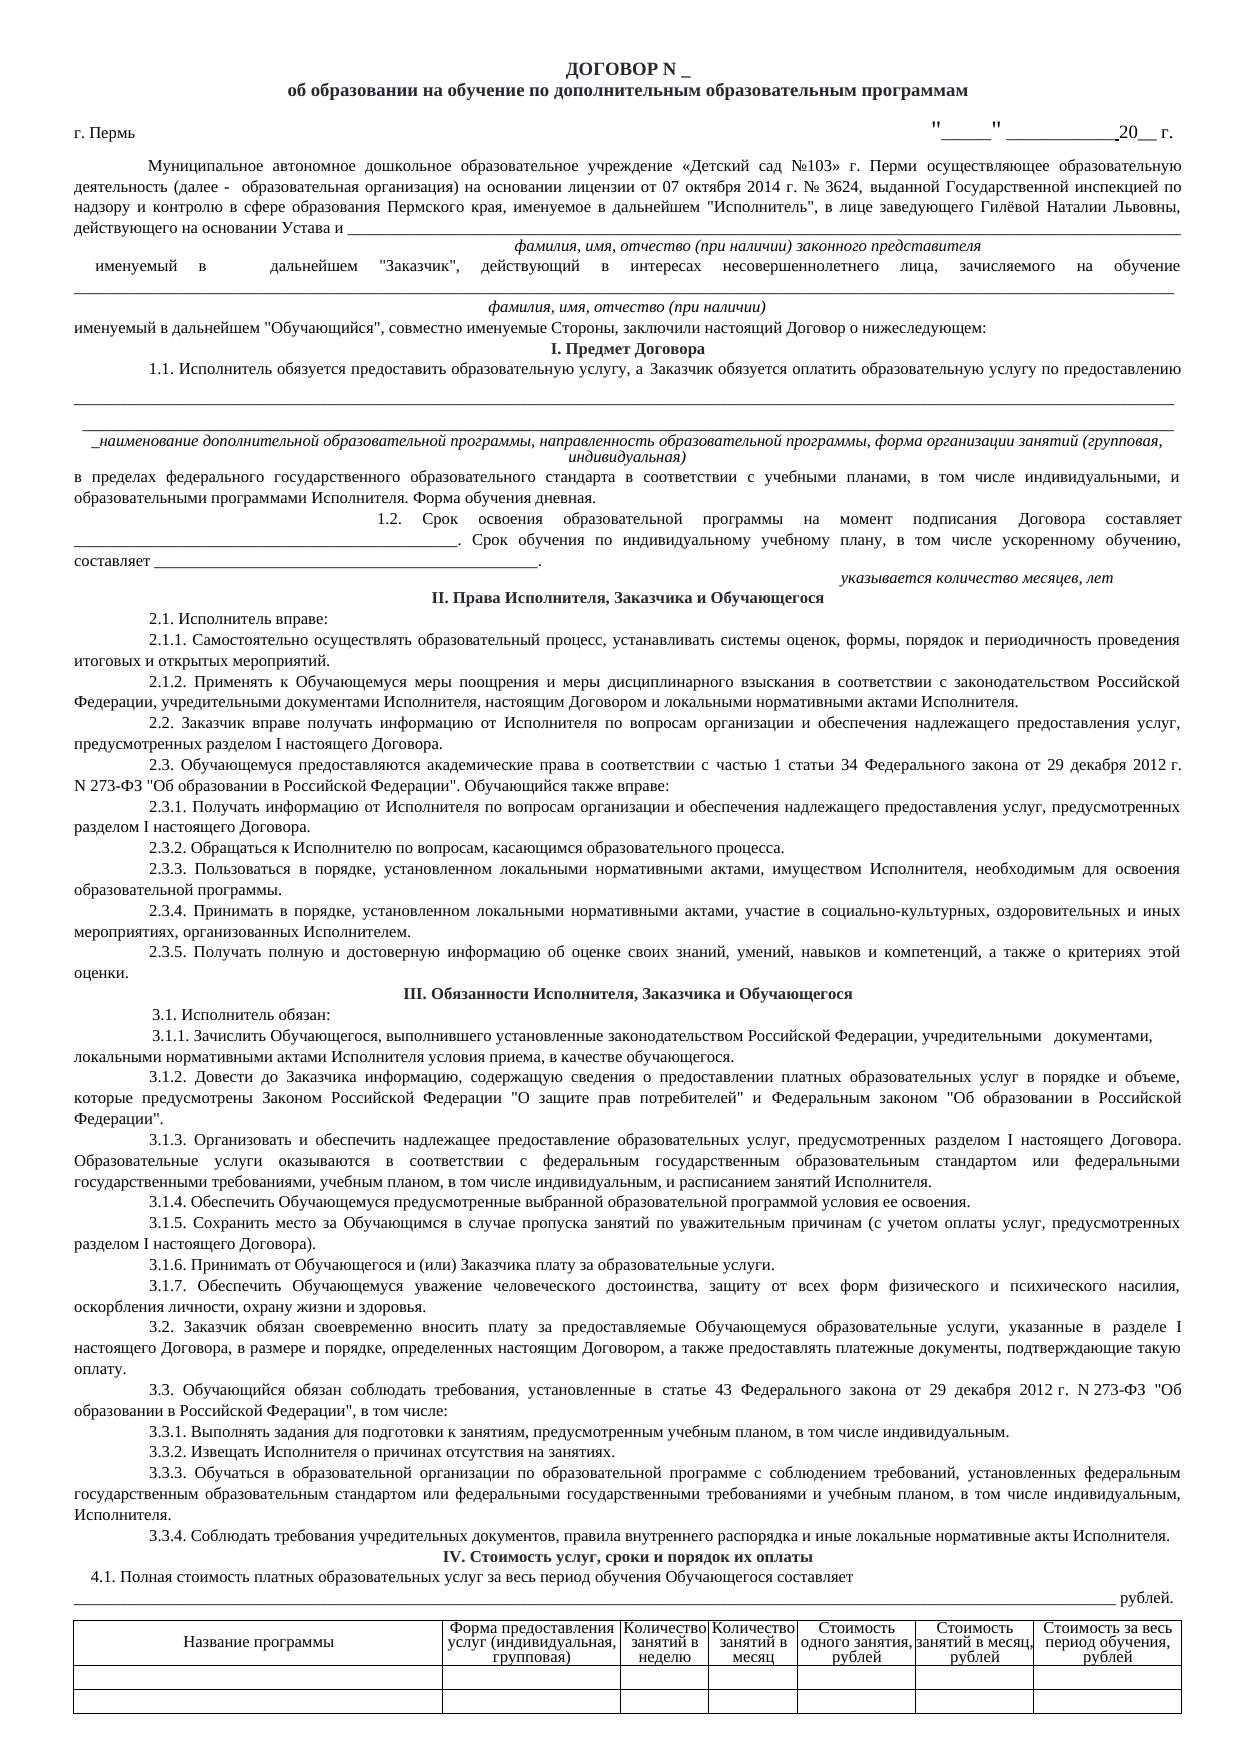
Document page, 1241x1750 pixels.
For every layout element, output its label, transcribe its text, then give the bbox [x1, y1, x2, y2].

table_cell [1034, 1666, 1181, 1689]
text 2.1.2. Применять к Обучающемуся меры поощрения и меры дисциплинарного взыскания в соответствии с законодательством Российской Федерации, учредительными документами Исполнителя, настоящим Договором и локальными нормативными актами Исполнителя. [74, 670, 1182, 712]
table_cell [74, 1666, 442, 1689]
text ДОГОВОР N _ об образовании на обучение по дополнительным образовательным программам [74, 59, 1182, 101]
text 1.1. Исполнитель обязуется предоставить образовательную услугу, а Заказчик обязуется оплатить образовательную услугу по предоставлению ____________________________________________________________________________________________________________________________________ [74, 359, 1182, 407]
text фамилия, имя, отчество (при наличии) законного представителя [74, 238, 1182, 254]
text 3.1.6. Принимать от Обучающегося и (или) Заказчика плату за образовательные услуги. [74, 1254, 1182, 1274]
text 2.3. Обучающемуся предоставляются академические права в соответствии с частью 1 статьи 34 Федерального закона от 29 декабря 2012 г. N 273-ФЗ "Об образовании в Российской Федерации". Обучающийся также вправе: [74, 754, 1182, 795]
table_cell [709, 1690, 797, 1712]
text 2.3.1. Получать информацию от Исполнителя по вопросам организации и обеспечения надлежащего предоставления услуг, предусмотренных разделом I настоящего Договора. [74, 795, 1182, 837]
text Муниципальное автономное дошкольное образовательное учреждение «Детский сад №103» г. Перми осуществляющее образовательную деятельность (далее - образовательная организация) на основании лицензии от 07 октября 2014 г. № 3624, выданной Государственной инспекцией по надзору и контролю в сфере образования Пермского края, именуемое в дальнейшем "Исполнитель", в лице заведующего Гилёвой Наталии Львовны, действующего на основании Устава и ____________________________________________________________________________________________________ [74, 154, 1182, 238]
text I. Предмет Договора [74, 338, 1182, 359]
text 2.3.5. Получать полную и достоверную информацию об оценке своих знаний, умений, навыков и компетенций, а также о критериях этой оценки. [74, 941, 1182, 983]
text 3.1.1. Зачислить Обучающегося, выполнившего установленные законодательством Российской Федерации, учредительными документами, локальными нормативными актами Исполнителя условия приема, в качестве обучающегося. [74, 1024, 1182, 1066]
table_cell [1034, 1690, 1181, 1712]
text 3.1. Исполнитель обязан: [74, 1004, 1182, 1024]
table_cell [916, 1666, 1033, 1689]
text 3.2. Заказчик обязан своевременно вносить плату за предоставляемые Обучающемуся образовательные услуги, указанные в разделе I настоящего Договора, в размере и порядке, определенных настоящим Договором, а также предоставлять платежные документы, подтверждающие такую оплату. [74, 1316, 1182, 1379]
table_cell [443, 1690, 620, 1712]
text IV. Стоимость услуг, сроки и порядок их оплаты [74, 1545, 1182, 1566]
text 3.3.2. Извещать Исполнителя о причинах отсутствия на занятиях. [74, 1441, 1182, 1462]
text фамилия, имя, отчество (при наличии) [74, 296, 1182, 317]
text г. Пермь "______" _____________ 20__ г. [74, 122, 1182, 142]
table_cell [621, 1690, 708, 1712]
text 2.1. Исполнитель вправе: [74, 608, 1182, 629]
table_cell [916, 1690, 1033, 1712]
text именуемый в дальнейшем "Заказчик", действующий в интересах несовершеннолетнего лица, зачисляемого на обучение ____________________________________________________________________________________________________________________________________ [74, 254, 1182, 296]
text 3.3.1. Выполнять задания для подготовки к занятиям, предусмотренным учебным планом, в том числе индивидуальным. [74, 1420, 1182, 1441]
text 3.1.2. Довести до Заказчика информацию, содержащую сведения о предоставлении платных образовательных услуг в порядке и объеме, которые предусмотрены Законом Российской Федерации "О защите прав потребителей" и Федеральным законом "Об образовании в Российской Федерации". [74, 1066, 1182, 1129]
text III. Обязанности Исполнителя, Заказчика и Обучающегося [74, 983, 1182, 1004]
text именуемый в дальнейшем "Обучающийся", совместно именуемые Стороны, заключили настоящий Договор о нижеследующем: [74, 317, 1182, 338]
table_header Количество занятий в месяц [709, 1621, 797, 1665]
text 3.1.4. Обеспечить Обучающемуся предусмотренные выбранной образовательной программой условия ее освоения. [74, 1191, 1182, 1212]
text 4.1. Полная стоимость платных образовательных услуг за весь период обучения Обучающегося составляет _____________________________________________________________________________________________________________________________ рублей. [74, 1566, 1182, 1608]
text 2.1.1. Самостоятельно осуществлять образовательный процесс, устанавливать системы оценок, формы, порядок и периодичность проведения итоговых и открытых мероприятий. [74, 629, 1182, 670]
text 2.3.3. Пользоваться в порядке, установленном локальными нормативными актами, имуществом Исполнителя, необходимым для освоения образовательной программы. [74, 858, 1182, 899]
text 3.3.3. Обучаться в образовательной организации по образовательной программе с соблюдением требований, установленных федеральным государственным образовательным стандартом или федеральными государственными требованиями и учебным планом, в том числе индивидуальным, Исполнителя. [74, 1462, 1182, 1524]
text указывается количество месяцев, лет [74, 570, 1182, 587]
table_cell [798, 1666, 915, 1689]
table_header Стоимость одного занятия, рублей [798, 1621, 915, 1665]
text 1.2. Срок освоения образовательной программы на момент подписания Договора составляет ______________________________________________. Срок обучения по индивидуальному учебному плану, в том числе ускоренному обучению, составляет ______________________________________________. [74, 508, 1182, 570]
table_header Форма предоставления услуг (индивидуальная, групповая) [443, 1621, 620, 1665]
text 2.3.2. Обращаться к Исполнителю по вопросам, касающимся образовательного процесса. [74, 837, 1182, 858]
table_header Название программы [74, 1621, 442, 1665]
table_cell [443, 1666, 620, 1689]
table_cell [74, 1690, 442, 1712]
text 3.3.4. Соблюдать требования учредительных документов, правила внутреннего распорядка и иные локальные нормативные акты Исполнителя. [74, 1524, 1182, 1545]
text в пределах федерального государственного образовательного стандарта в соответствии с учебными планами, в том числе индивидуальными, и образовательными программами Исполнителя. Форма обучения дневная. [74, 466, 1182, 508]
text 2.2. Заказчик вправе получать информацию от Исполнителя по вопросам организации и обеспечения надлежащего предоставления услуг, предусмотренных разделом I настоящего Договора. [74, 712, 1182, 754]
text II. Права Исполнителя, Заказчика и Обучающегося [74, 587, 1182, 608]
table_header Стоимость занятий в месяц, рублей [916, 1621, 1033, 1665]
text 3.3. Обучающийся обязан соблюдать требования, установленные в статье 43 Федерального закона от 29 декабря 2012 г. N 273-ФЗ "Об образовании в Российской Федерации", в том числе: [74, 1379, 1182, 1420]
table_header Количество занятий в неделю [621, 1621, 708, 1665]
table_cell [621, 1666, 708, 1689]
text ____________________________________________________________________________________________________________________________________наименование дополнительной образовательной программы, направленность образовательной программы, форма организации занятий (групповая, индивидуальная) [74, 416, 1182, 466]
text 3.1.7. Обеспечить Обучающемуся уважение человеческого достоинства, защиту от всех форм физического и психического насилия, оскорбления личности, охрану жизни и здоровья. [74, 1274, 1182, 1316]
table_cell [709, 1666, 797, 1689]
text 3.1.5. Сохранить место за Обучающимся в случае пропуска занятий по уважительным причинам (с учетом оплаты услуг, предусмотренных разделом I настоящего Договора). [74, 1212, 1182, 1254]
table_cell [798, 1690, 915, 1712]
text 2.3.4. Принимать в порядке, установленном локальными нормативными актами, участие в социально-культурных, оздоровительных и иных мероприятиях, организованных Исполнителем. [74, 899, 1182, 941]
table_header Стоимость за весь период обучения, рублей [1034, 1621, 1181, 1665]
text 3.1.3. Организовать и обеспечить надлежащее предоставление образовательных услуг, предусмотренных разделом I настоящего Договора. Образовательные услуги оказываются в соответствии с федеральным государственным образовательным стандартом или федеральными государственными требованиями, учебным планом, в том числе индивидуальным, и расписанием занятий Исполнителя. [74, 1129, 1182, 1191]
